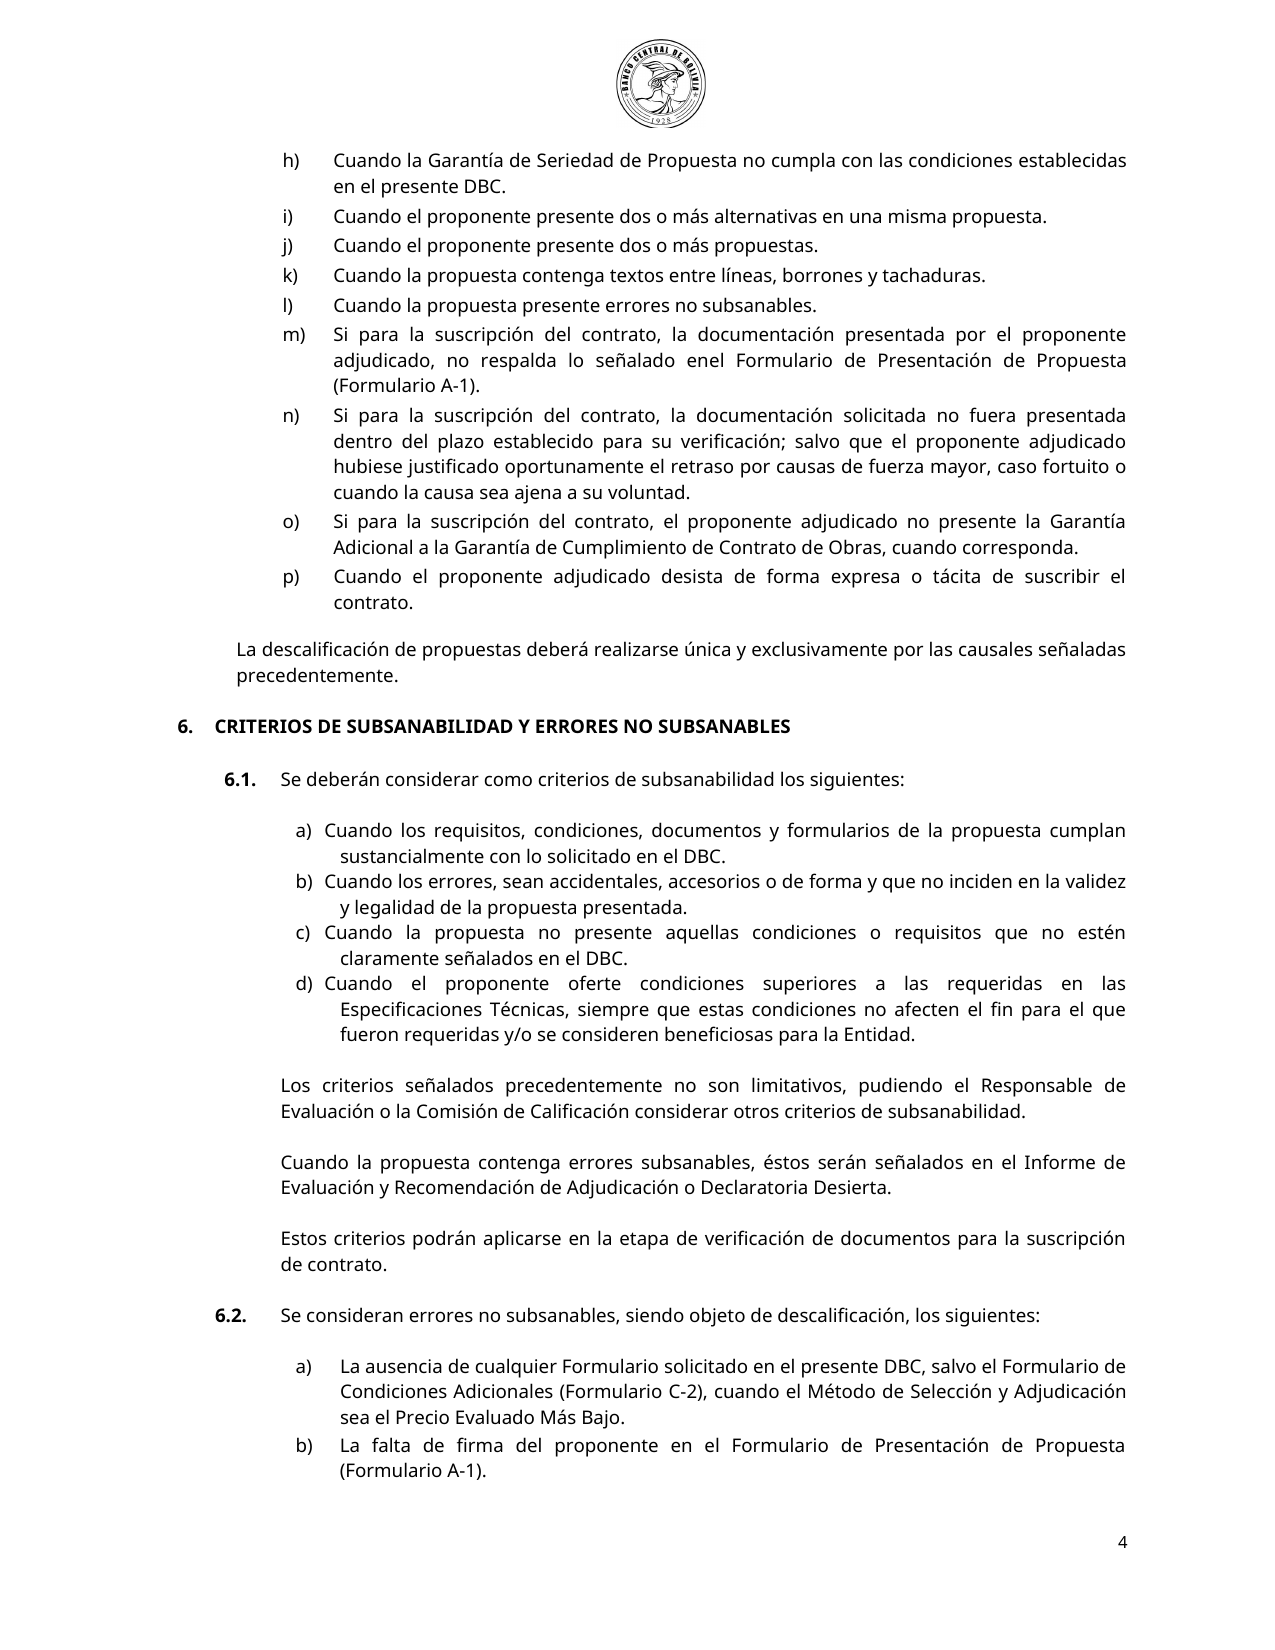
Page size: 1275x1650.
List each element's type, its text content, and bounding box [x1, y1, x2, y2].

list Si para la suscripción del contrato, la documentación presentada por el proponente adjudicado, no respalda lo señalado enel Formulario de Presentación de Propuesta (Formulario A-1). [282, 322, 1127, 398]
list Cuando la propuesta presente errores no subsanables. [282, 292, 1127, 317]
list Se deberán considerar como criterios de subsanabilidad los siguientes: [224, 766, 1127, 792]
text Estos criterios podrán aplicarse en la etapa de verificación de documentos para la suscripción de contrato. [280, 1226, 1127, 1277]
text Cuando la propuesta contenga errores subsanables, éstos serán señalados en el Informe de Evaluación y Recomendación de Adjudicación o Declaratoria Desierta. [280, 1149, 1127, 1200]
list Cuando los requisitos, condiciones, documentos y formularios de la propuesta cumplan sustancialmente con lo solicitado en el DBC. [295, 817, 1127, 868]
list Cuando el proponente adjudicado desista de forma expresa o tácita de suscribir el contrato. [282, 564, 1127, 615]
title CRITERIOS DE SUBSANABILIDAD Y ERRORES NO SUBSANABLES [177, 713, 1127, 738]
list Si para la suscripción del contrato, el proponente adjudicado no presente la Garantía Adicional a la Garantía de Cumplimiento de Contrato de Obras, cuando corresponda. [282, 509, 1127, 560]
list La descalificación de propuestas deberá realizarse única y exclusivamente por las causales señaladas precedentemente. [236, 636, 1127, 687]
list Cuando los errores, sean accidentales, accesorios o de forma y que no inciden en la validez y legalidad de la propuesta presentada. [295, 868, 1127, 919]
text Los criterios señalados precedentemente no son limitativos, pudiendo el Responsable de Evaluación o la Comisión de Calificación considerar otros criterios de subsanabilidad. [280, 1073, 1127, 1124]
list Cuando la Garantía de Seriedad de Propuesta no cumpla con las condiciones establecidas en el presente DBC. [282, 148, 1127, 199]
list Si para la suscripción del contrato, la documentación solicitada no fuera presentada dentro del plazo establecido para su verificación; salvo que el proponente adjudicado hubiese justificado oportunamente el retraso por causas de fuerza mayor, caso fortuito o cuando la causa sea ajena a su voluntad. [282, 402, 1127, 504]
list La falta de firma del proponente en el Formulario de Presentación de Propuesta (Formulario A-1). [295, 1432, 1127, 1483]
list Cuando el proponente presente dos o más alternativas en una misma propuesta. [282, 203, 1127, 228]
list Cuando el proponente presente dos o más propuestas. [282, 233, 1127, 258]
picture [616, 39, 706, 128]
list Cuando la propuesta contenga textos entre líneas, borrones y tachaduras. [282, 262, 1127, 288]
list Cuando la propuesta no presente aquellas condiciones o requisitos que no estén claramente señalados en el DBC. [295, 919, 1127, 971]
list Cuando el proponente oferte condiciones superiores a las requeridas en las Especificaciones Técnicas, siempre que estas condiciones no afecten el fin para el que fueron requeridas y/o se consideren beneficiosas para la Entidad. [295, 971, 1127, 1047]
list Se consideran errores no subsanables, siendo objeto de descalificación, los siguientes: [215, 1302, 1127, 1328]
list La ausencia de cualquier Formulario solicitado en el presente DBC, salvo el Formulario de Condiciones Adicionales (Formulario C-2), cuando el Método de Selección y Adjudicación sea el Precio Evaluado Más Bajo. [295, 1353, 1127, 1430]
